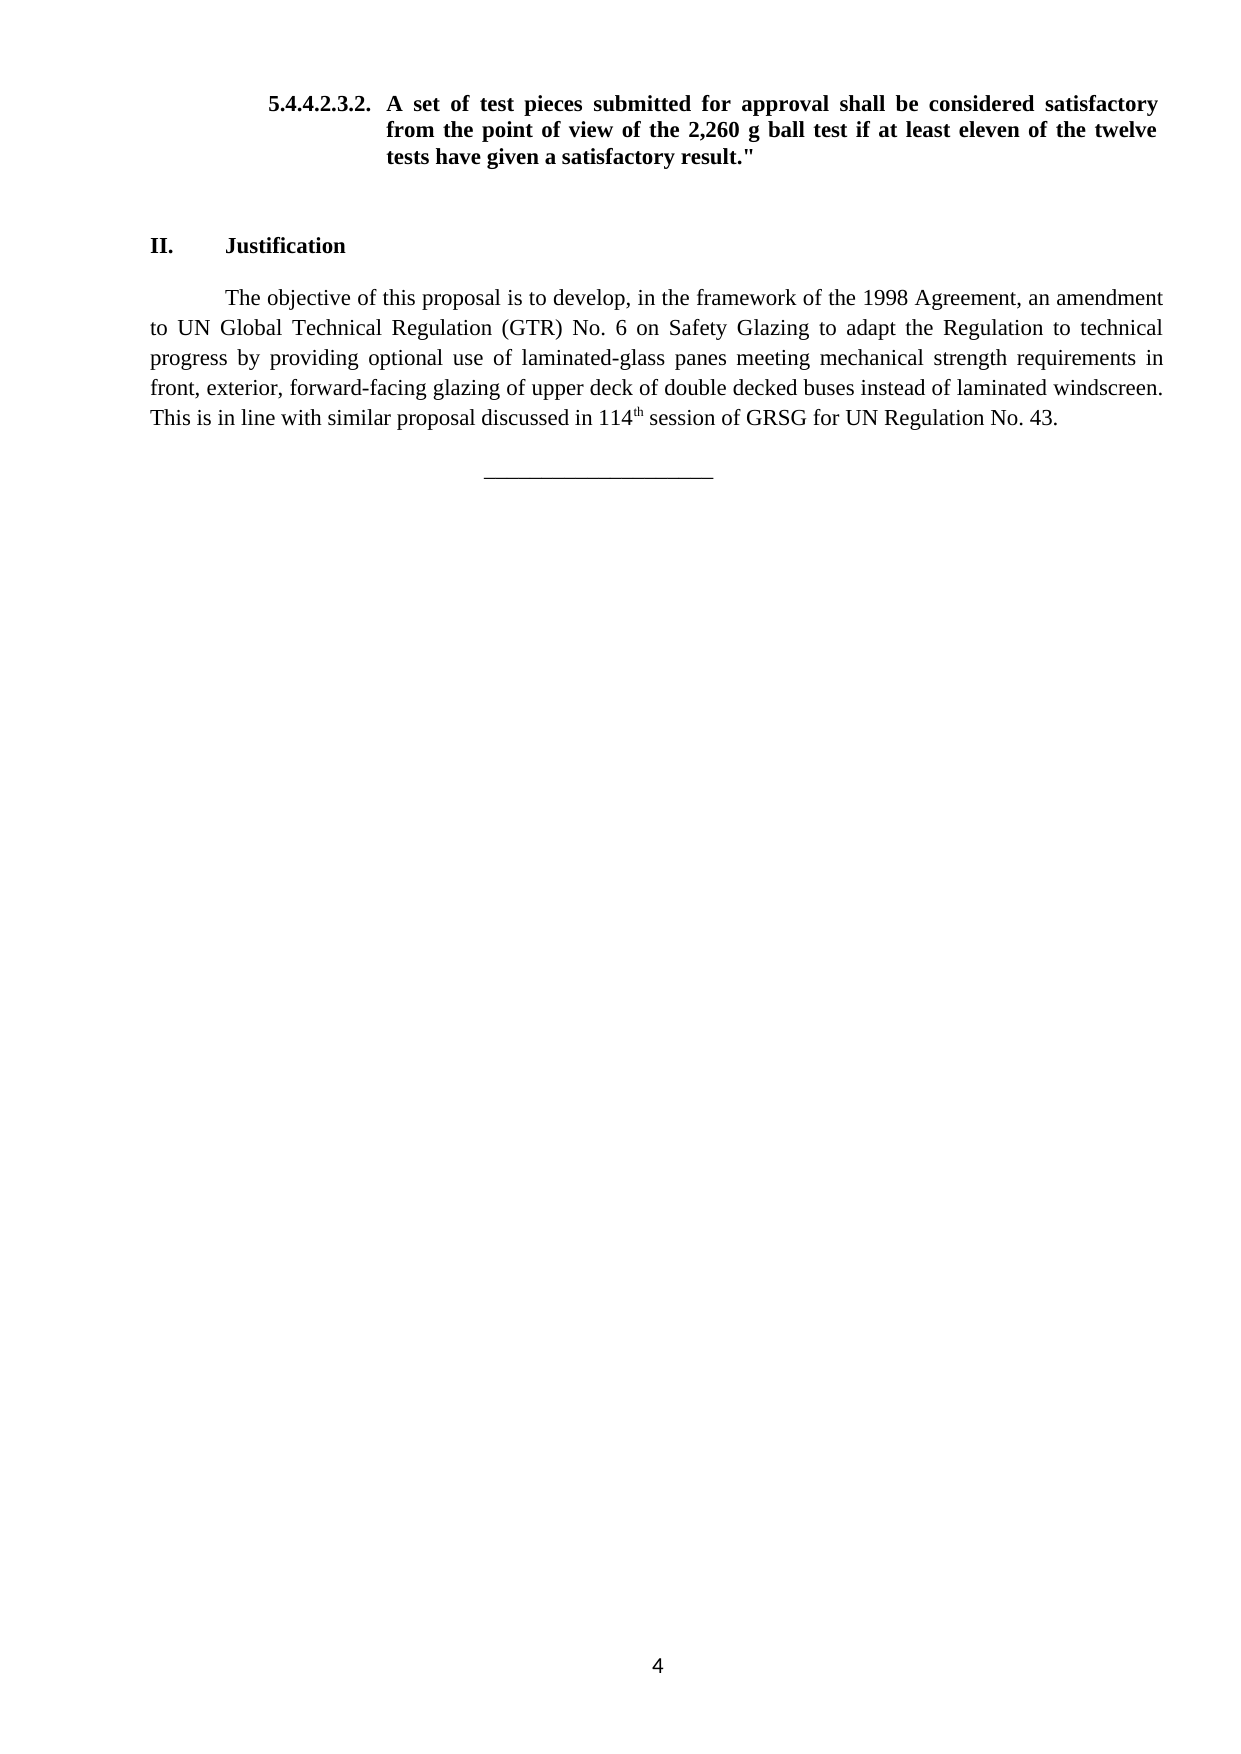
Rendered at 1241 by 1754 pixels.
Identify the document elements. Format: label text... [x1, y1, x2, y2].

text II. Justification [150, 233, 1165, 259]
text 5.4.4.2.3.2. A set of test pieces submitted for approval shall be considered satisfactory from the point of view of the 2,260 g ball test if at least eleven of the twelve tests have given a satisfactory result." [268, 90, 1159, 169]
list ____________________ [150, 456, 1047, 482]
text The objective of this proposal is to develop, in the framework of the 1998 Agreement, an amendment to UN Global Technical Regulation (GTR) No. 6 on Safety Glazing to adapt the Regulation to technical progress by providing optional use of laminated-glass panes meeting mechanical strength requirements in front, exterior, forward-facing glazing of upper deck of double decked buses instead of laminated windscreen. This is in line with similar proposal discussed in 114th session of GRSG for UN Regulation No. 43. [150, 284, 1165, 431]
